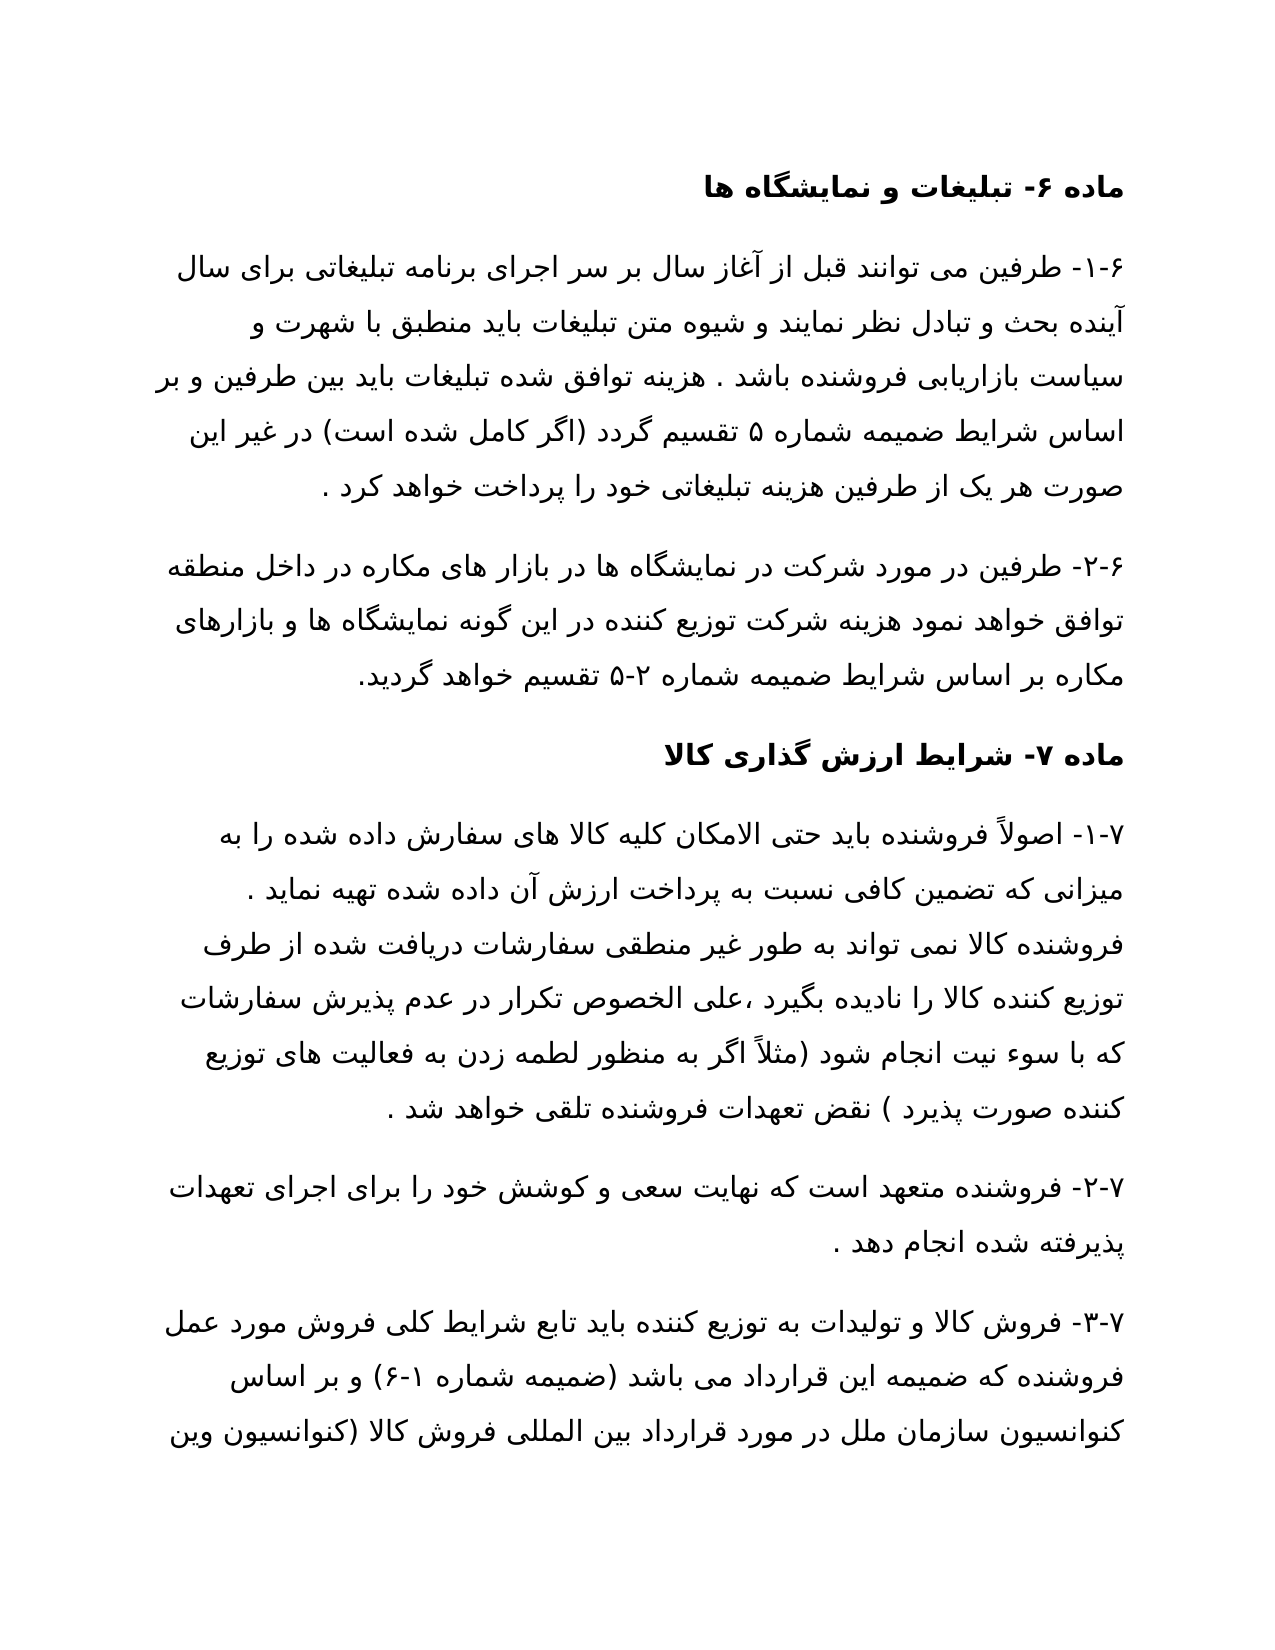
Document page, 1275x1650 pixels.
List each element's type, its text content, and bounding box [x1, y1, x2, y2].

text ۲-۶- طرفین در مورد شرکت در نمایشگاه ها در بازار های مکاره در داخل منطقه توافق خواهد نمود هزینه شرکت توزیع کننده در این گونه نمایشگاه ها و بازارهای مکاره بر اساس شرایط ضمیمه شماره ۲-۵ تقسیم خواهد گردید. [150, 528, 1125, 692]
text ماده ۶- تبلیغات و نمایشگاه ها [150, 150, 1125, 205]
text ۱-۷- اصولاً فروشنده باید حتی الامکان کلیه کالا های سفارش داده شده را به میزانی که تضمین کافی نسبت به پرداخت ارزش آن داده شده تهیه نماید . فروشنده کالا نمی تواند به طور غیر منطقی سفارشات دریافت شده از طرف توزیع کننده کالا را نادیده بگیرد ،علی الخصوص تکرار در عدم پذیرش سفارشات که با سوء نیت انجام شود (مثلاً اگر به منظور لطمه زدن به فعالیت های توزیع کننده صورت پذیرد ) نقض تعهدات فروشنده تلقی خواهد شد . [150, 797, 1125, 1125]
text ۱-۶- طرفین می توانند قبل از آغاز سال بر سر اجرای برنامه تبلیغاتی برای سال آینده بحث و تبادل نظر نمایند و شیوه متن تبلیغات باید منطبق با شهرت و سیاست بازاریابی فروشنده باشد . هزینه توافق شده تبلیغات باید بین طرفین و بر اساس شرایط ضمیمه شماره ۵ تقسیم گردد (اگر کامل شده است) در غیر این صورت هر یک از طرفین هزینه تبلیغاتی خود را پرداخت خواهد کرد . [150, 230, 1125, 503]
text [150, 1284, 1125, 1448]
text ماده ۷- شرایط ارزش گذاری کالا [150, 717, 1125, 772]
text ۲-۷- فروشنده متعهد است که نهایت سعی و کوشش خود را برای اجرای تعهدات پذیرفته شده انجام دهد . [150, 1150, 1125, 1259]
